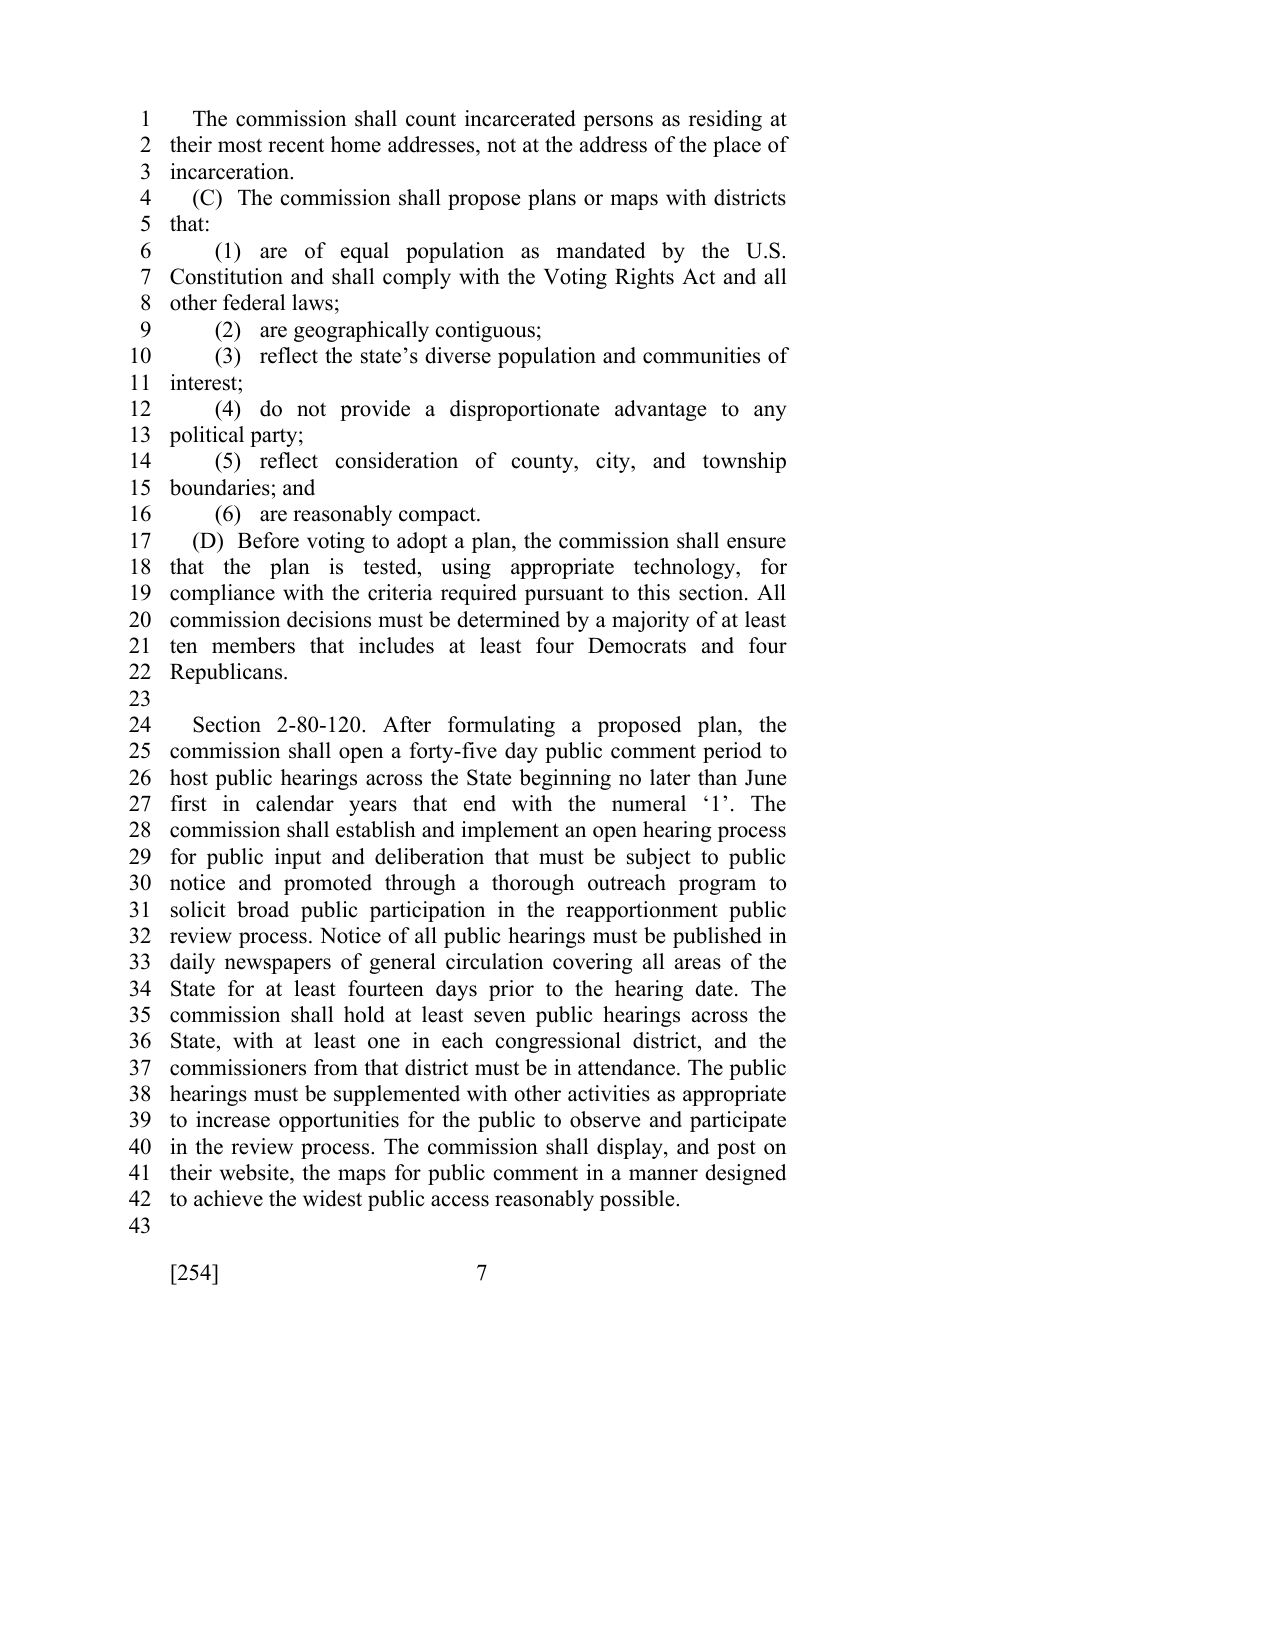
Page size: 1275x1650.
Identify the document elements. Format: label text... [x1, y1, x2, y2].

text The commission shall count incarcerated persons as residing at their most recent home addresses, not at the address of the place of incarceration. [169, 105, 787, 184]
text (3) reflect the state’s diverse population and communities of interest; [169, 342, 787, 395]
text (1) are of equal population as mandated by the U.S. Constitution and shall comply with the Voting Rights Act and all other federal laws; [169, 237, 787, 316]
text (D) Before voting to adopt a plan, the commission shall ensure that the plan is tested, using appropriate technology, for compliance with the criteria required pursuant to this section. All commission decisions must be determined by a majority of at least ten members that includes at least four Democrats and four Republicans. [169, 527, 787, 685]
text Section 2-80-120. After formulating a proposed plan, the commission shall open a forty-five day public comment period to host public hearings across the State beginning no later than June first in calendar years that end with the numeral ‘1’. The commission shall establish and implement an open hearing process for public input and deliberation that must be subject to public notice and promoted through a thorough outreach program to solicit broad public participation in the reapportionment public review process. Notice of all public hearings must be published in daily newspapers of general circulation covering all areas of the State for at least fourteen days prior to the hearing date. The commission shall hold at least seven public hearings across the State, with at least one in each congressional district, and the commissioners from that district must be in attendance. The public hearings must be supplemented with other activities as appropriate to increase opportunities for the public to observe and participate in the review process. The commission shall display, and post on their website, the maps for public comment in a manner designed to achieve the widest public access reasonably possible. [169, 711, 787, 1212]
text (4) do not provide a disproportionate advantage to any political party; [169, 395, 787, 448]
text (C) The commission shall propose plans or maps with districts that: [169, 184, 787, 237]
text (2) are geographically contiguous; [169, 316, 787, 342]
text (5) reflect consideration of county, city, and township boundaries; and [169, 448, 787, 500]
text (6) are reasonably compact. [169, 500, 787, 527]
